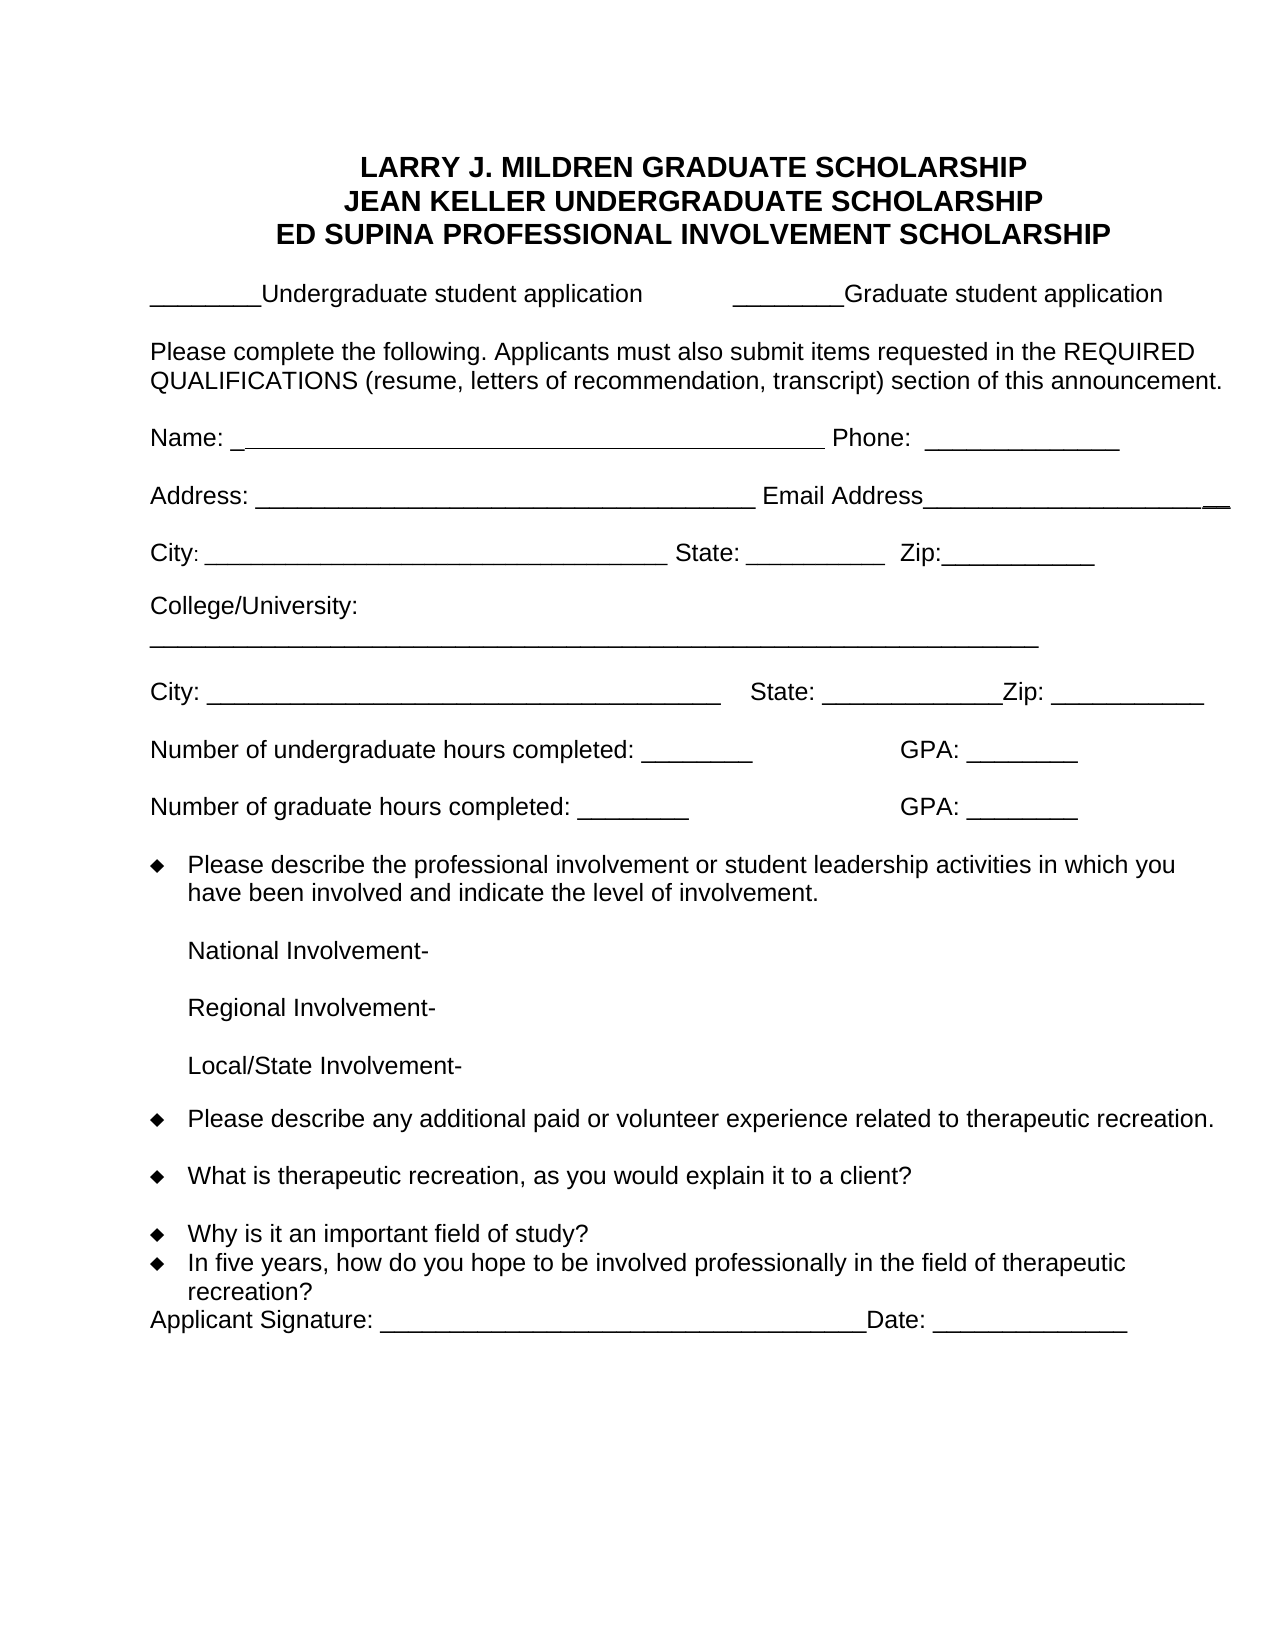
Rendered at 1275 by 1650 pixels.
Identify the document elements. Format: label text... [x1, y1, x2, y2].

text Applicant Signature: ___________________________________Date: ______________ [150, 1305, 1237, 1334]
text Number of graduate hours completed: ________ GPA: ________ [150, 792, 1237, 821]
text JEAN KELLER UNDERGRADUATE SCHOLARSHIP [150, 183, 1237, 217]
list Please describe any additional paid or volunteer experience related to therapeutic recreation. [150, 1104, 1237, 1132]
list Please describe the professional involvement or student leadership activities in which you have been involved and indicate the level of involvement. [150, 849, 1237, 907]
text ________Undergraduate student application ________Graduate student application [150, 279, 1237, 308]
text College/University: ________________________________________________________________ [150, 591, 1237, 648]
subtitle Ed Supina Professional Involvement Scholarship [150, 217, 1237, 251]
text LARRY J. MILDREN GRADUATE SCHOLARSHIP [150, 150, 1237, 183]
list What is therapeutic recreation, as you would explain it to a client? [150, 1161, 1237, 1190]
text Address: ____________________________________ Email Address______________________ [150, 481, 1237, 509]
list In five years, how do you hope to be involved professionally in the field of therapeutic recreation? [150, 1248, 1237, 1305]
text City: _____________________________________ State: _____________Zip: ___________ [150, 677, 1237, 706]
text Number of undergraduate hours completed: ________ GPA: ________ [150, 734, 1237, 763]
text City: ________________________________________ State: ____________ Zip:___________ [150, 538, 1237, 567]
text Regional Involvement- [150, 993, 1237, 1022]
text Please complete the following. Applicants must also submit items requested in the REQUIRED QUALIFICATIONS (resume, letters of recommendation, transcript) section of this announcement. [150, 337, 1237, 394]
text Name: _ Phone: ______________ [150, 423, 1237, 452]
list Why is it an important field of study? [150, 1219, 1237, 1248]
text National Involvement- [150, 936, 1237, 965]
text Local/State Involvement- [150, 1051, 1237, 1080]
